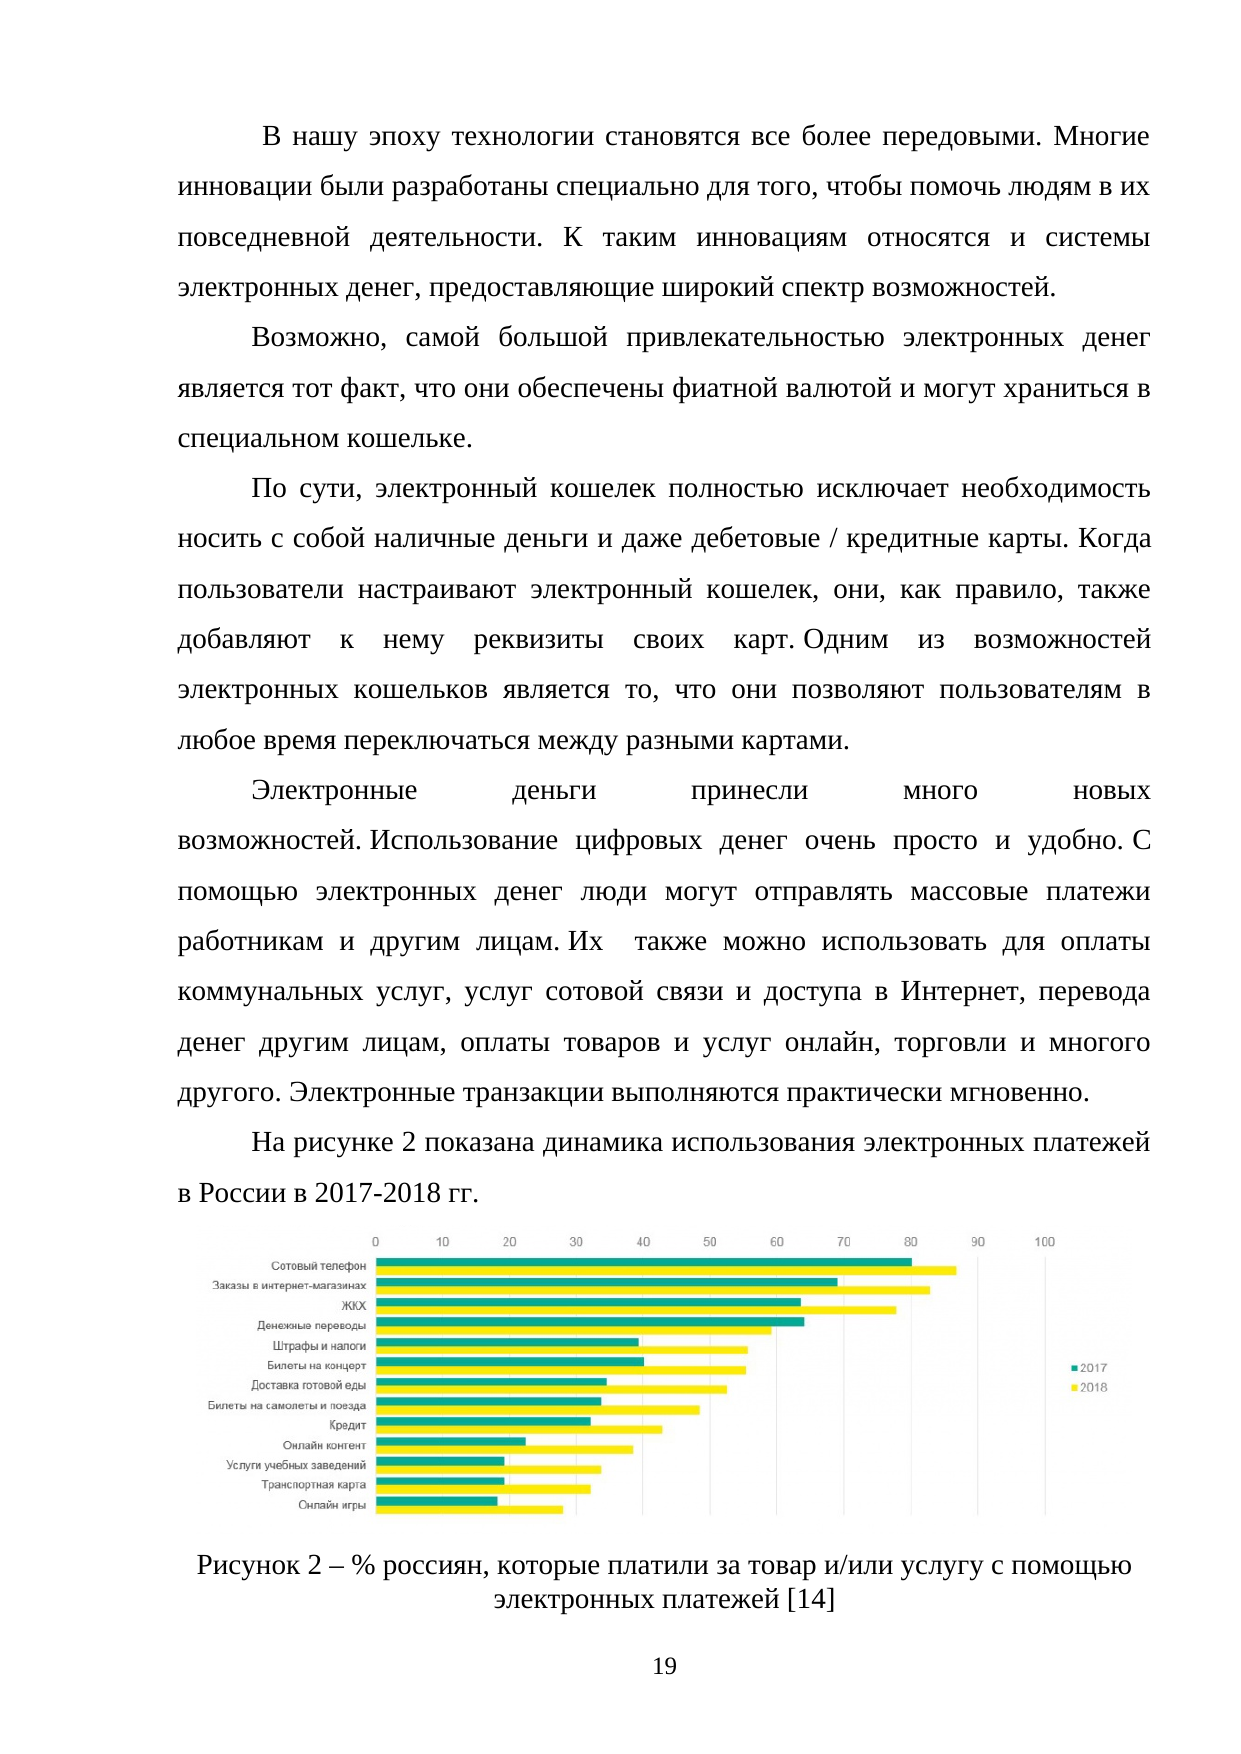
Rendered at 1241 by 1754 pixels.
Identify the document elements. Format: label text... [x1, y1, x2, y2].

list Электронные деньги принесли много новых возможностей. Использование цифровых денег очень просто и удобно. С помощью электронных денег люди могут отправлять массовые платежи работникам и другим лицам. Их также можно использовать для оплаты коммунальных услуг, услуг сотовой связи и доступа в Интернет, перевода денег другим лицам, оплаты товаров и услуг онлайн, торговли и многого другого. Электронные транзакции выполняются практически мгновенно. [177, 772, 1152, 1108]
list На рисунке 2 показана динамика использования электронных платежей в России в 2017-2018 гг. [177, 1124, 1152, 1208]
list По сути, электронный кошелек полностью исключает необходимость носить с собой наличные деньги и даже дебетовые / кредитные карты. Когда пользователи настраивают электронный кошелек, они, как правило, также добавляют к нему реквизиты своих карт. Одним из возможностей электронных кошельков является то, что они позволяют пользователям в любое время переключаться между разными картами. [177, 470, 1152, 755]
picture [196, 1225, 1133, 1534]
list Рисунок 2 – % россиян, которые платили за товар и/или услугу с помощью электронных платежей [14] [177, 1547, 1152, 1614]
list В нашу эпоху технологии становятся все более передовыми. Многие инновации были разработаны специально для того, чтобы помочь людям в их повседневной деятельности. К таким инновациям относятся и системы электронных денег, предоставляющие широкий спектр возможностей. [177, 118, 1152, 303]
list Возможно, самой большой привлекательностью электронных денег является тот факт, что они обеспечены фиатной валютой и могут храниться в специальном кошельке. [177, 319, 1152, 453]
